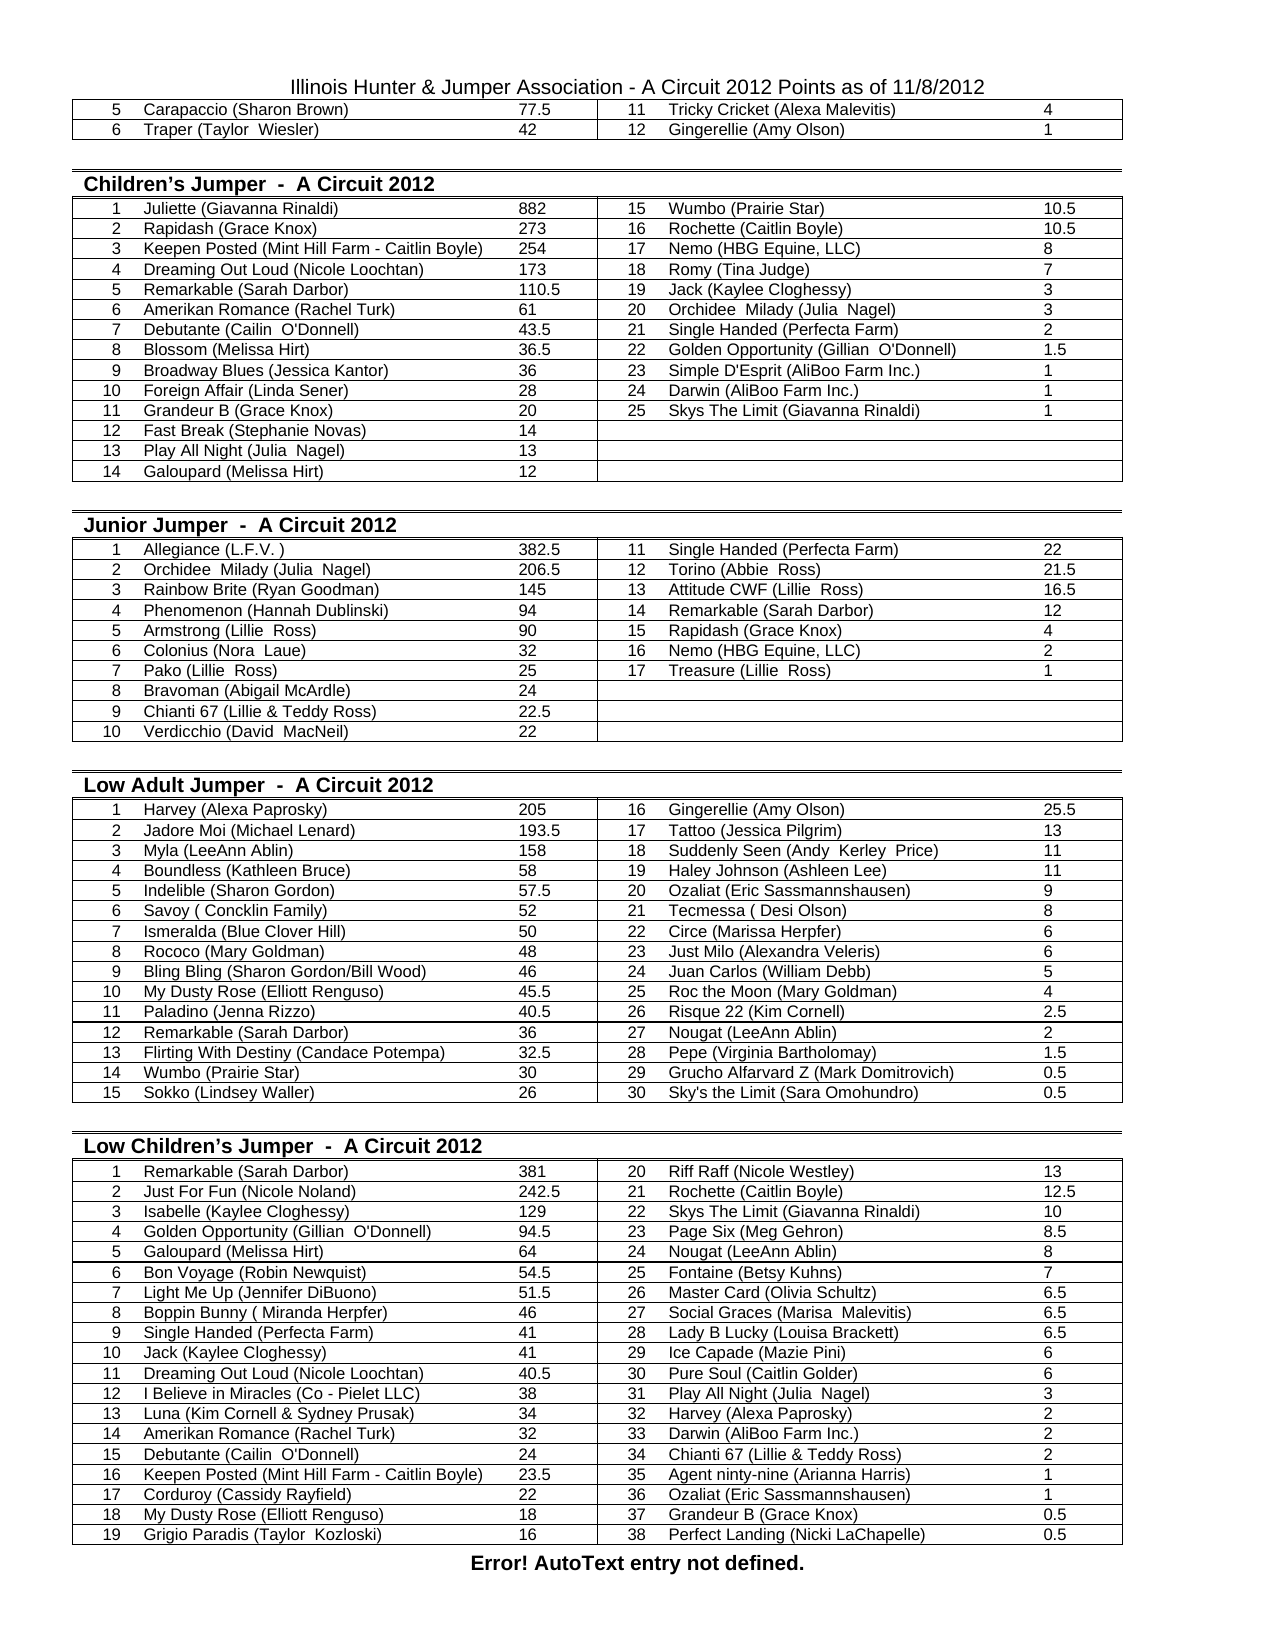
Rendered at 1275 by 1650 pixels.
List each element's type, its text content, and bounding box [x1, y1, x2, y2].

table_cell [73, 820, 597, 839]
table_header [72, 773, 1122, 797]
table_cell 4 [1032, 100, 1122, 119]
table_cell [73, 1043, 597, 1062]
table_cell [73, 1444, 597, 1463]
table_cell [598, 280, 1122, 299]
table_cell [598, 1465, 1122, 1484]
table_cell 882 [507, 199, 597, 218]
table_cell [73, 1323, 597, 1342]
table_cell Rapidash (Grace Knox) [132, 219, 507, 238]
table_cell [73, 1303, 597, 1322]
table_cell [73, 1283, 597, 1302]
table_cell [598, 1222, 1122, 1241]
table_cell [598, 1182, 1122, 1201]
table_cell Tricky Cricket (Alexa Malevitis) [657, 100, 1032, 119]
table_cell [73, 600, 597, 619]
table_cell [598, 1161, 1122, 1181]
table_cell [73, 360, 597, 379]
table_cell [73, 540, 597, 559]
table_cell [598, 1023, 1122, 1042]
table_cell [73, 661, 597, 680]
table_cell 3 [73, 239, 132, 258]
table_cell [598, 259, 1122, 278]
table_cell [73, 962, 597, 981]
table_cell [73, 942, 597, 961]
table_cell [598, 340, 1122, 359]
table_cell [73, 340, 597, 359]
table_cell 11 [598, 100, 657, 119]
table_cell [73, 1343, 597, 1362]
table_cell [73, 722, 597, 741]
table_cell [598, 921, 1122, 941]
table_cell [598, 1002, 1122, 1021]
table_cell 2 [73, 219, 132, 238]
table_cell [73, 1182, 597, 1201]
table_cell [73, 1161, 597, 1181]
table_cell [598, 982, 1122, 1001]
table_cell 1 [73, 199, 132, 218]
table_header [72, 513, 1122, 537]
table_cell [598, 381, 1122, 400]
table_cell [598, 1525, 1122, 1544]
table_cell 254 [507, 239, 597, 258]
table_cell 15 [598, 199, 657, 218]
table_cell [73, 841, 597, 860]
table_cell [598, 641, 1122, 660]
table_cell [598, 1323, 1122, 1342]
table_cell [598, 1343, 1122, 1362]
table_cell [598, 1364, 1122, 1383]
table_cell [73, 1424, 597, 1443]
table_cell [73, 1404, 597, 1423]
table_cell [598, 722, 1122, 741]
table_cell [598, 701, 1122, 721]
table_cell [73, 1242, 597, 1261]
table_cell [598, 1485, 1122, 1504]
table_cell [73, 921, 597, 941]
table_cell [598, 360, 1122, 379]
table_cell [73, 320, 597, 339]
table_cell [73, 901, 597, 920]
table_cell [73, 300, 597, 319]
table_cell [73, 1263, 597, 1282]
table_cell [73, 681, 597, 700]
table_cell Traper (Taylor Wiesler) [132, 120, 507, 139]
table_cell 6 [73, 120, 132, 139]
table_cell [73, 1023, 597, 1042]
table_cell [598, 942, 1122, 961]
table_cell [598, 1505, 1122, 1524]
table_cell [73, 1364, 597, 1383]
table_cell 1 [1032, 120, 1122, 139]
table_cell 16 [598, 219, 657, 238]
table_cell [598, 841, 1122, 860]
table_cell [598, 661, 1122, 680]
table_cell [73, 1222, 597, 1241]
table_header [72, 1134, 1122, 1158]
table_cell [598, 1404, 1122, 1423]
table_cell 77.5 [507, 100, 597, 119]
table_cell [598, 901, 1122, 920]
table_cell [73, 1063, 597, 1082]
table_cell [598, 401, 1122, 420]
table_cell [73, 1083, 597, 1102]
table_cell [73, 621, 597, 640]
table_cell 273 [507, 219, 597, 238]
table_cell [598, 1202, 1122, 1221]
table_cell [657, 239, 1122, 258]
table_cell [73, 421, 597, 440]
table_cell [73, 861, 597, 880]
table_cell Rochette (Caitlin Boyle) [657, 219, 1032, 238]
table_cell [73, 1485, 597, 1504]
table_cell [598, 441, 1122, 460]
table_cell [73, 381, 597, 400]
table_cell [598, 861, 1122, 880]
table_cell 12 [598, 120, 657, 139]
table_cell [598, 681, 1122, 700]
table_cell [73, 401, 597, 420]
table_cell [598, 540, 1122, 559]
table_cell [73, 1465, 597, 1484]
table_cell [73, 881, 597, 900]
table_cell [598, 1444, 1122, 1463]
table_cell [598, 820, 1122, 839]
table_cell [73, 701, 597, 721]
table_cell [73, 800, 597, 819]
table_cell 10.5 [1032, 219, 1122, 238]
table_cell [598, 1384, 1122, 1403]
table_cell Juliette (Giavanna Rinaldi) [132, 199, 507, 218]
table_cell 10.5 [1032, 199, 1122, 218]
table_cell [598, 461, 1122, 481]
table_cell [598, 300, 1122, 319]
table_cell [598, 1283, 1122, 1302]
table_cell Wumbo (Prairie Star) [657, 199, 1032, 218]
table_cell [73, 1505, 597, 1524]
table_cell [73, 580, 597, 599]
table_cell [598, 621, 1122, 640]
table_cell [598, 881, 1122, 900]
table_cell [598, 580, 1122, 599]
table_cell Carapaccio (Sharon Brown) [132, 100, 507, 119]
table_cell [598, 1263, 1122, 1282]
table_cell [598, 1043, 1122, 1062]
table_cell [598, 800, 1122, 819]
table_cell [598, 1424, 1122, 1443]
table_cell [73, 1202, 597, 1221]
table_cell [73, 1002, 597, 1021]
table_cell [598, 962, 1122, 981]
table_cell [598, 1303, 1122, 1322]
table_cell Keepen Posted (Mint Hill Farm - Caitlin Boyle) [132, 239, 507, 258]
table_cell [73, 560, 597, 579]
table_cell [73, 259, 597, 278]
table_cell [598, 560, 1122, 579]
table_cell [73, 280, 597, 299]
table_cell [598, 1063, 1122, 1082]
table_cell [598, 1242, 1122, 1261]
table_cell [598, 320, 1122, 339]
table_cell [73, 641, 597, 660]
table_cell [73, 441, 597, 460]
table_cell 17 [598, 239, 657, 258]
table_cell 42 [507, 120, 597, 139]
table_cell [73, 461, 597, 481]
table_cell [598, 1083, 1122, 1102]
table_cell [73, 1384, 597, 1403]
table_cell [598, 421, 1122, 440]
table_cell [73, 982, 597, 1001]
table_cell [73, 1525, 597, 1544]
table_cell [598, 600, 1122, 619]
table_cell 5 [73, 100, 132, 119]
table_header Children’s Jumper - A Circuit 2012 [72, 172, 1122, 196]
table_cell Gingerellie (Amy Olson) [657, 120, 1032, 139]
